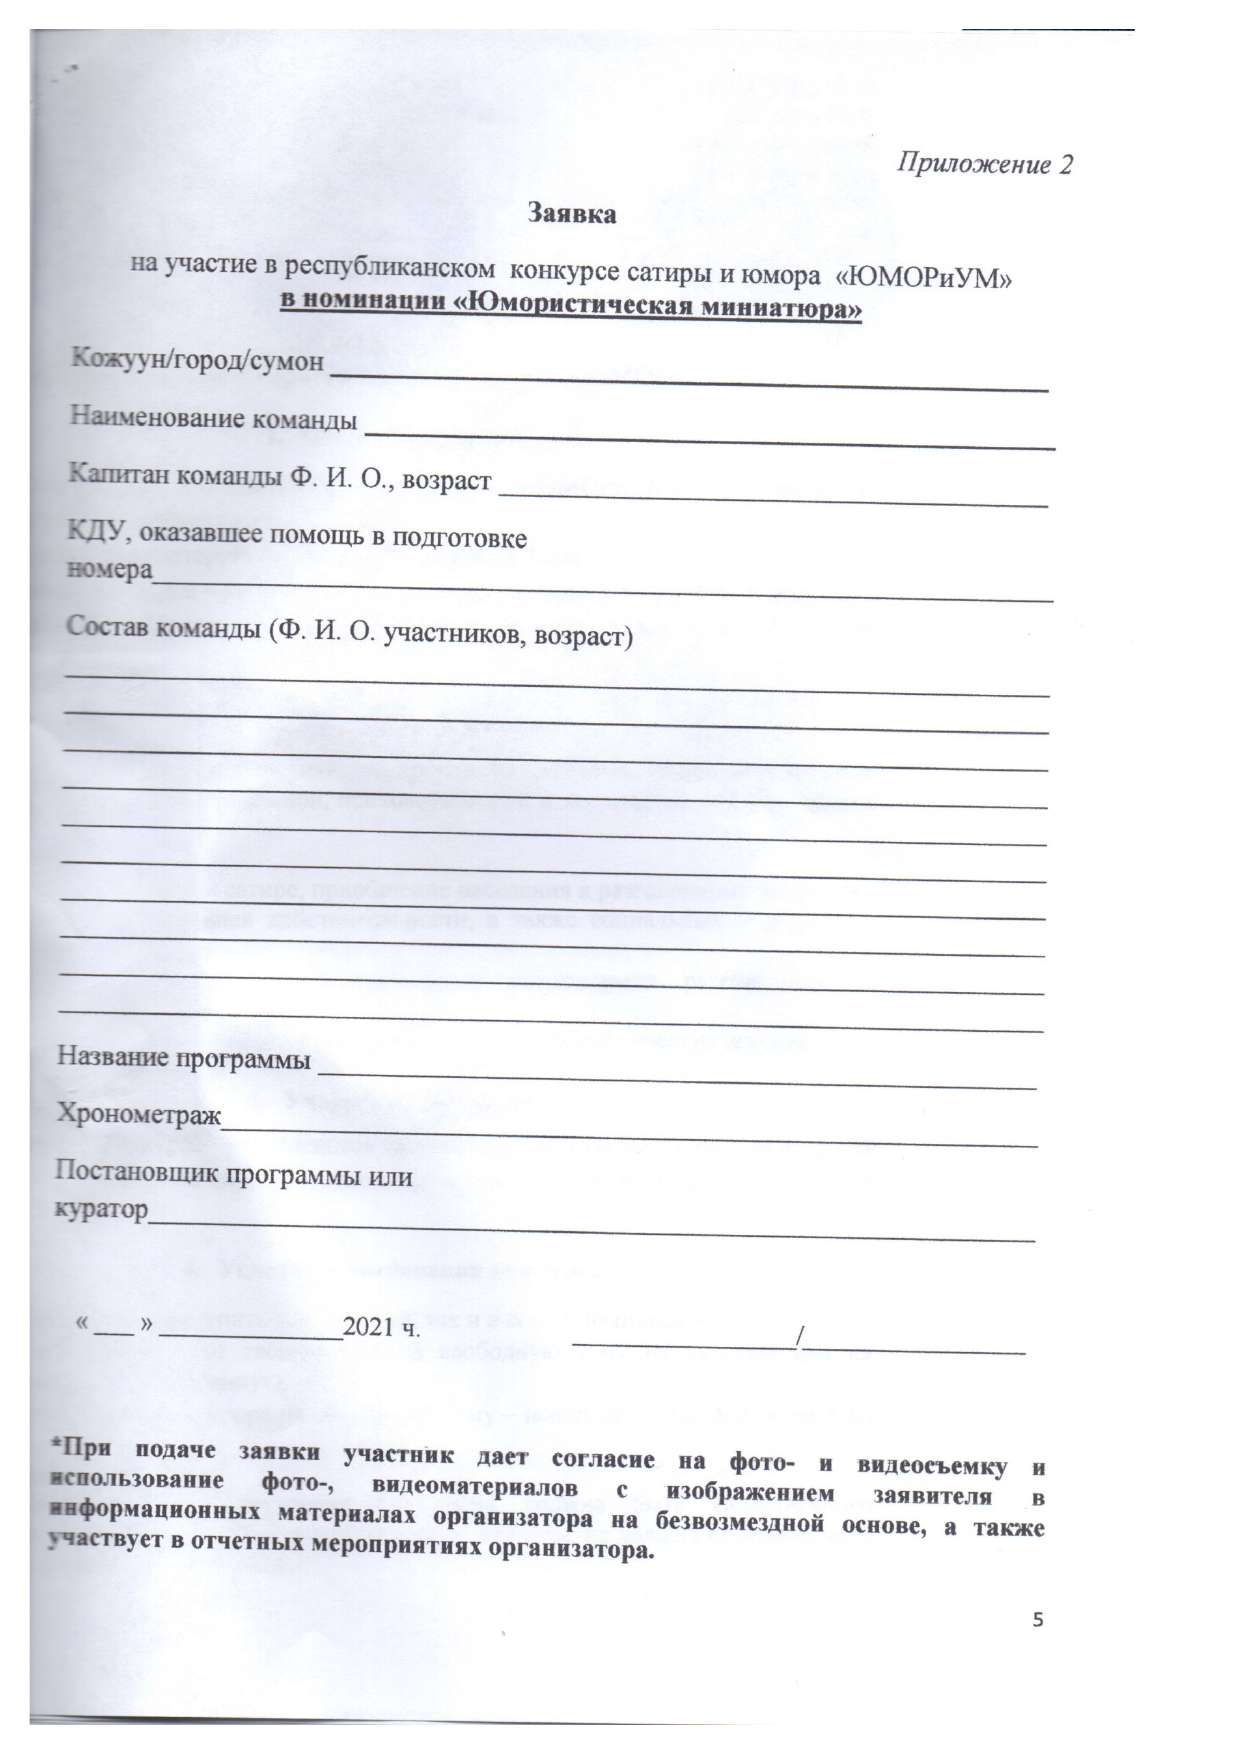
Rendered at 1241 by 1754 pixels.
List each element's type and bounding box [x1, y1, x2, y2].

picture [29, 29, 1135, 1725]
